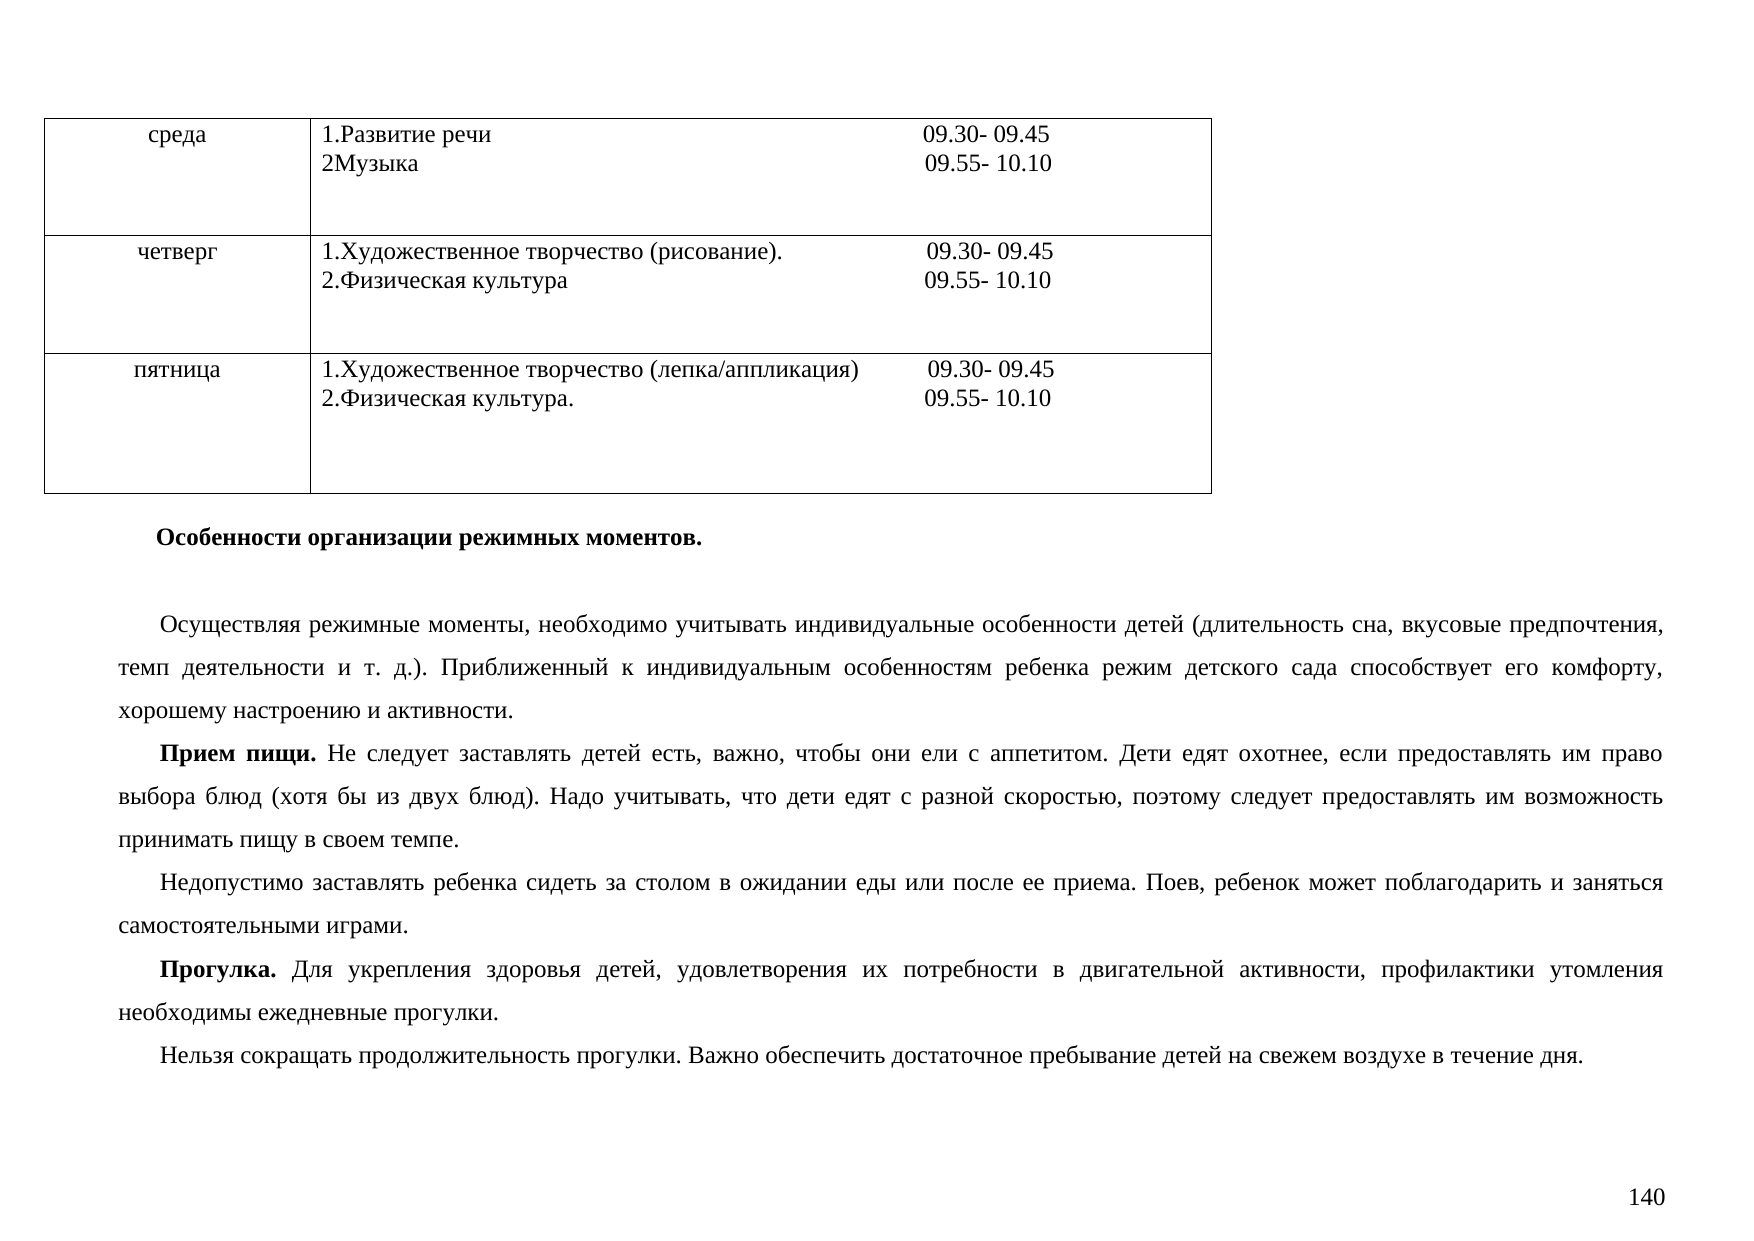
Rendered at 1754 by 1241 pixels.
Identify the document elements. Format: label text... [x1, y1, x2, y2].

text Прием пищи. Не следует заставлять детей есть, важно, чтобы они ели с аппетитом. Дети едят охотнее, если предоставлять им право выбора блюд (хотя бы из двух блюд). Надо учитывать, что дети едят с разной скоростью, поэтому следует предоставлять им возможность принимать пищу в своем темпе. [118, 738, 1665, 853]
text Прогулка. Для укрепления здоровья детей, удовлетворения их потребности в двигательной активности, профилактики утомления необходимы ежедневные прогулки. [118, 954, 1665, 1026]
table_cell 1.Художественное творчество (лепка/аппликация) 09.30- 09.45 2.Физическая культура. 09.55- 10.10 [311, 354, 1211, 493]
table_cell четверг [45, 236, 310, 353]
list Особенности организации режимных моментов. [156, 522, 1665, 551]
text Нельзя сокращать продолжительность прогулки. Важно обеспечить достаточное пребывание детей на свежем воздухе в течение дня. [118, 1040, 1665, 1069]
text Осуществляя режимные моменты, необходимо учитывать индивидуальные особенности детей (длительность сна, вкусовые предпочтения, темп деятельности и т. д.). Приближенный к индивидуальным особенностям ребенка режим детского сада способствует его комфорту, хорошему настроению и активности. [118, 609, 1665, 724]
text Недопустимо заставлять ребенка сидеть за столом в ожидании еды или после ее приема. Поев, ребенок может поблагодарить и заняться самостоятельными играми. [118, 867, 1665, 939]
table_cell 1.Художественное творчество (рисование). 09.30- 09.45 2.Физическая культура 09.55- 10.10 [311, 236, 1211, 353]
table_cell 1.Развитие речи 09.30- 09.45 2Музыка 09.55- 10.10 [311, 119, 1211, 235]
table_cell пятница [45, 354, 310, 493]
table_cell среда [45, 119, 310, 235]
